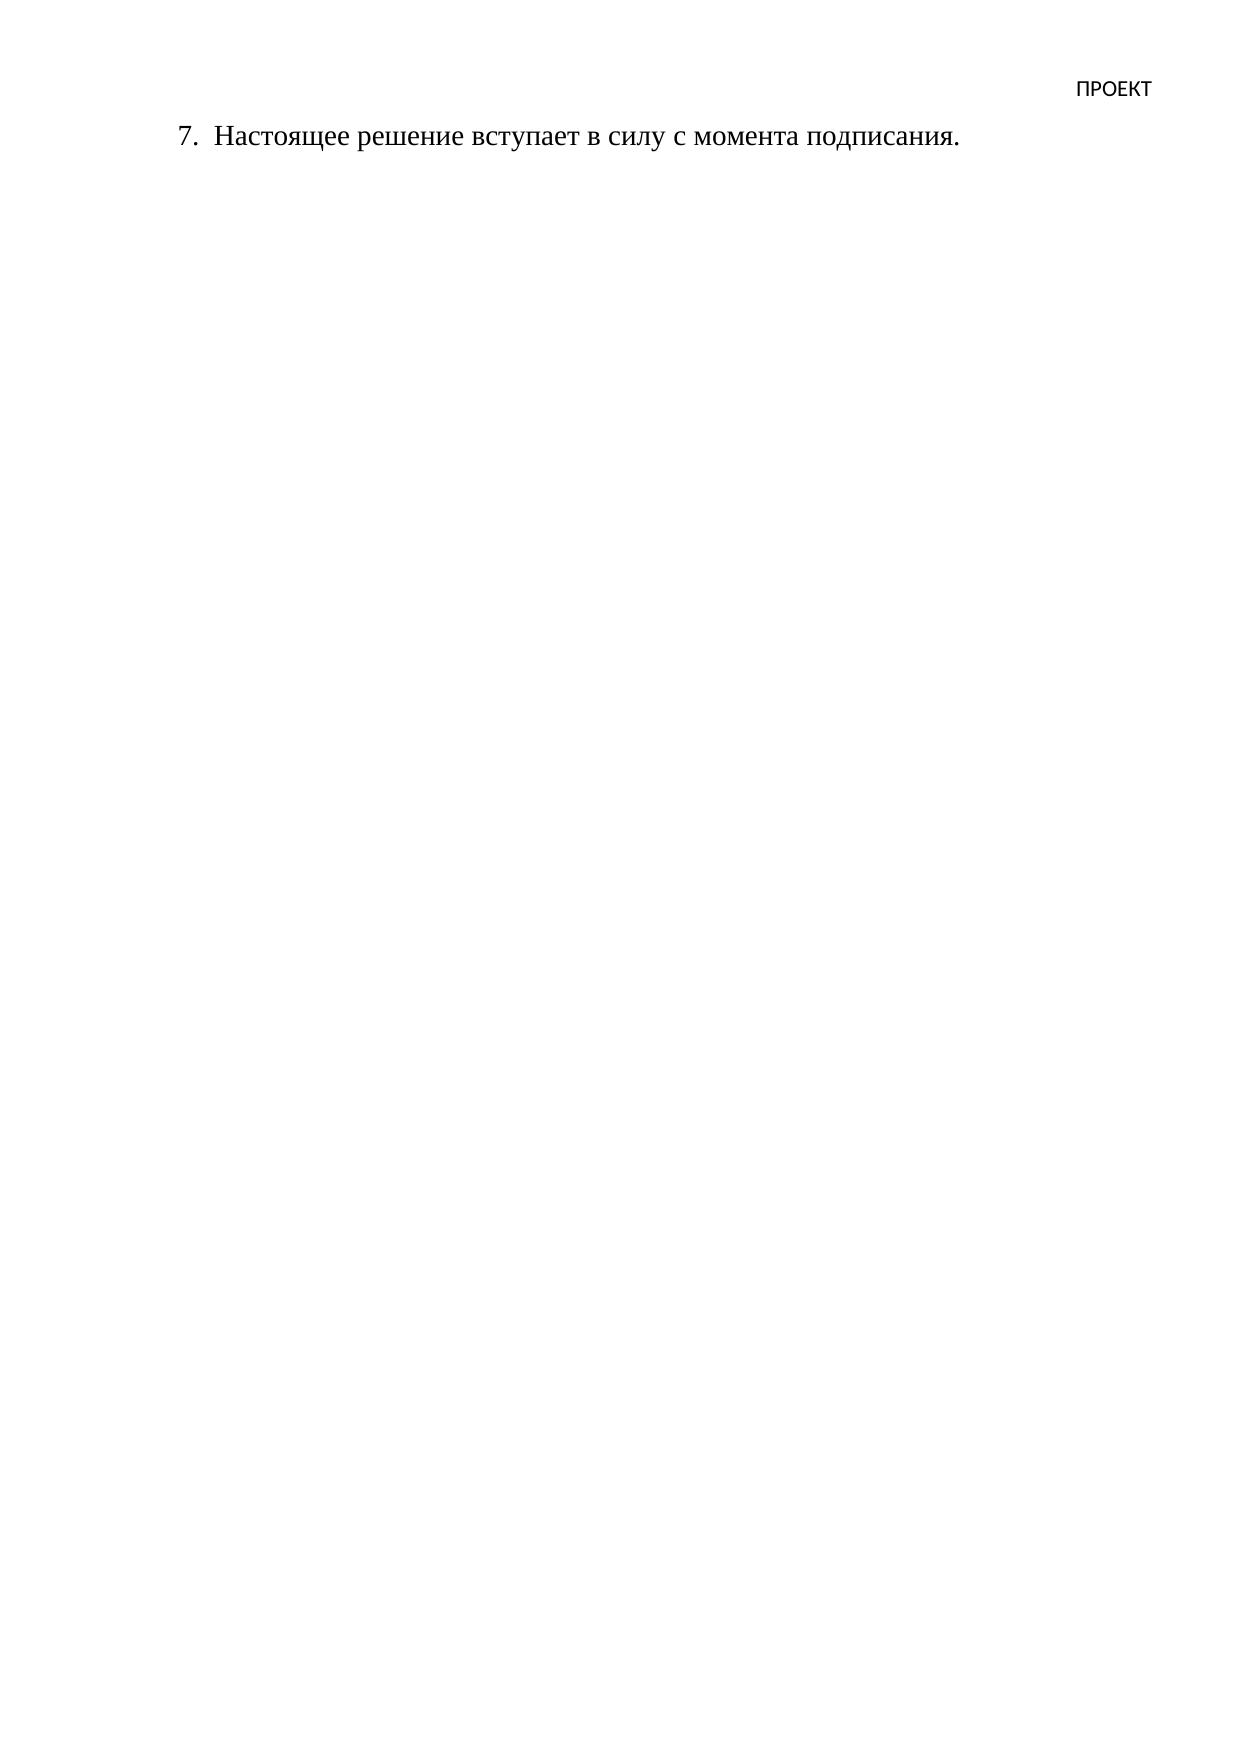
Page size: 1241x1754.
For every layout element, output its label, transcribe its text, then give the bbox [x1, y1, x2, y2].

text 7. Настоящее решение вступает в силу с момента подписания. [177, 118, 1152, 152]
